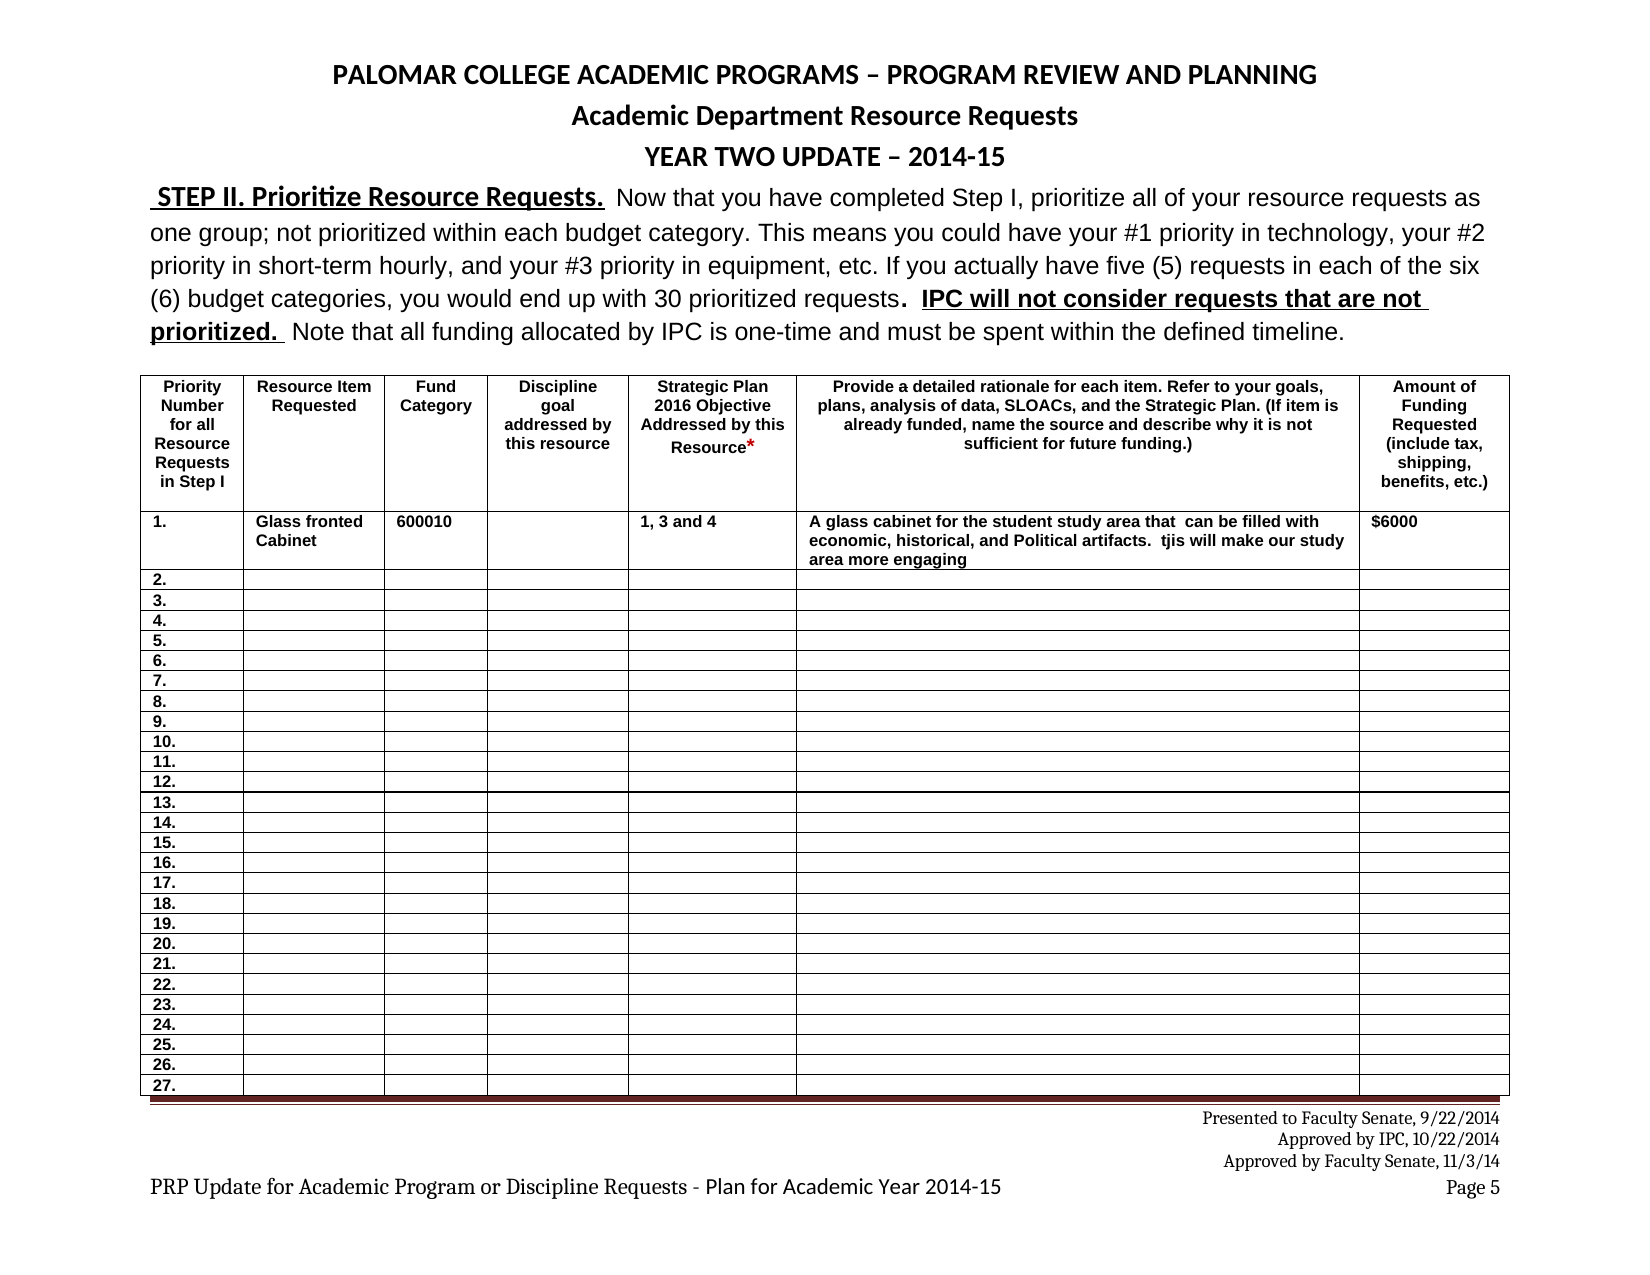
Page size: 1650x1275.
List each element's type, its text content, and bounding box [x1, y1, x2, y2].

table_cell [488, 995, 628, 1014]
table_cell [488, 712, 628, 731]
table_cell 25. [141, 1035, 243, 1054]
table_cell [488, 590, 628, 609]
table_cell [629, 1075, 796, 1094]
table_header Provide a detailed rationale for each item. Refer to your goals, plans, analysis of data, SLOACs, and the Strategic Plan. (If item is already funded, name the source and describe why it is not sufficient for future funding.) [797, 376, 1359, 511]
table_cell [385, 954, 487, 973]
table_cell 5. [141, 631, 243, 650]
table_cell [385, 995, 487, 1014]
table_cell [1360, 1035, 1509, 1054]
table_cell [629, 1035, 796, 1054]
table_cell [1360, 914, 1509, 933]
table_cell [385, 712, 487, 731]
table_cell [797, 590, 1359, 609]
table_cell [244, 974, 384, 993]
table_cell Glass fronted Cabinet [244, 512, 384, 569]
table_cell [488, 752, 628, 771]
table_cell [244, 833, 384, 852]
table_header Priority Number for all Resource Requests in Step I [141, 376, 243, 511]
table_cell [385, 914, 487, 933]
table_cell [385, 1075, 487, 1094]
table_cell [797, 813, 1359, 832]
table_header Strategic Plan 2016 Objective Addressed by this Resource* [629, 376, 796, 511]
table_cell [244, 712, 384, 731]
table_cell [797, 752, 1359, 771]
table_cell [797, 873, 1359, 892]
table_cell [1360, 1015, 1509, 1034]
table_cell [629, 934, 796, 953]
table_cell [629, 793, 796, 812]
table_cell [385, 974, 487, 993]
table_cell [629, 853, 796, 872]
table_cell 24. [141, 1015, 243, 1034]
table_cell [244, 813, 384, 832]
table_cell [488, 691, 628, 711]
table_cell [629, 671, 796, 690]
table_cell 9. [141, 712, 243, 731]
table_cell [244, 914, 384, 933]
table_header Resource Item Requested [244, 376, 384, 511]
table_cell 22. [141, 974, 243, 993]
table_cell [1360, 712, 1509, 731]
text STEP II. Prioritize Resource Requests. Now that you have completed Step I, prioritize all of your resource requests as one group; not prioritized within each budget category. This means you could have your #1 priority in technology, your #2 priority in short-term hourly, and your #3 priority in equipment, etc. If you actually have five (5) requests in each of the six (6) budget categories, you would end up with 30 prioritized requests. IPC will not consider requests that are not prioritized. Note that all funding allocated by IPC is one-time and must be spent within the defined timeline. [150, 178, 1500, 346]
table_cell [244, 691, 384, 711]
table_cell [385, 853, 487, 872]
table_cell [1360, 611, 1509, 630]
table_cell 20. [141, 934, 243, 953]
table_cell [244, 772, 384, 791]
table_cell [797, 914, 1359, 933]
table_cell [488, 512, 628, 569]
table_cell [629, 954, 796, 973]
table_cell [629, 712, 796, 731]
table_cell [488, 853, 628, 872]
table_header Fund Category [385, 376, 487, 511]
table_cell [488, 651, 628, 670]
table_cell [488, 732, 628, 751]
table_cell [1360, 671, 1509, 690]
table_cell 19. [141, 914, 243, 933]
table_cell [1360, 853, 1509, 872]
table_cell [244, 1075, 384, 1094]
table_cell [244, 954, 384, 973]
table_cell [488, 813, 628, 832]
table_cell [244, 873, 384, 892]
table_cell [629, 590, 796, 609]
table_cell [1360, 590, 1509, 609]
table_cell [385, 894, 487, 913]
table_cell [629, 570, 796, 589]
table_cell [629, 873, 796, 892]
table_cell [488, 793, 628, 812]
table_cell 4. [141, 611, 243, 630]
table_cell [629, 813, 796, 832]
table_cell 12. [141, 772, 243, 791]
table_cell [629, 691, 796, 711]
table_cell [488, 934, 628, 953]
table_cell [488, 1015, 628, 1034]
table_cell [1360, 833, 1509, 852]
table_cell [629, 974, 796, 993]
table_cell [488, 954, 628, 973]
table_cell 1. [141, 512, 243, 569]
table_cell [385, 590, 487, 609]
table_cell [1360, 631, 1509, 650]
table_cell [385, 611, 487, 630]
table_cell [1360, 793, 1509, 812]
table_cell [797, 793, 1359, 812]
table_cell A glass cabinet for the student study area that can be filled with economic, historical, and Political artifacts. tjis will make our study area more engaging [797, 512, 1359, 569]
table_cell [385, 833, 487, 852]
table_cell [1360, 570, 1509, 589]
table_cell [385, 671, 487, 690]
table_cell [244, 934, 384, 953]
table_cell [385, 813, 487, 832]
table_cell [488, 570, 628, 589]
table_cell [385, 1015, 487, 1034]
table_cell [629, 631, 796, 650]
table_cell [385, 1035, 487, 1054]
table_cell [488, 833, 628, 852]
table_cell [385, 793, 487, 812]
table_cell [629, 894, 796, 913]
table_cell [488, 671, 628, 690]
table_cell [797, 570, 1359, 589]
table_cell 10. [141, 732, 243, 751]
table_cell [488, 873, 628, 892]
table_cell [1360, 813, 1509, 832]
table_cell [385, 691, 487, 711]
table_cell [797, 611, 1359, 630]
table_cell [797, 1055, 1359, 1074]
table_cell [385, 772, 487, 791]
table_cell [629, 732, 796, 751]
table_cell [488, 1075, 628, 1094]
table_cell [1360, 651, 1509, 670]
table_cell 15. [141, 833, 243, 852]
table_cell [1360, 934, 1509, 953]
table_cell 6. [141, 651, 243, 670]
table_cell [797, 1075, 1359, 1094]
table_cell [797, 954, 1359, 973]
table_cell 23. [141, 995, 243, 1014]
table_cell [488, 974, 628, 993]
table_cell [244, 631, 384, 650]
table_cell [797, 974, 1359, 993]
table_cell [1360, 954, 1509, 973]
table_cell [797, 1015, 1359, 1034]
table_cell [629, 772, 796, 791]
table_cell [629, 651, 796, 670]
table_cell [797, 894, 1359, 913]
table_cell [1360, 1055, 1509, 1074]
table_cell [797, 732, 1359, 751]
table_cell [629, 833, 796, 852]
table_cell [244, 651, 384, 670]
table_cell [244, 570, 384, 589]
table_cell [629, 752, 796, 771]
table_cell [385, 752, 487, 771]
table_cell [797, 712, 1359, 731]
table_cell [244, 894, 384, 913]
table_cell 7. [141, 671, 243, 690]
table_cell [488, 894, 628, 913]
table_cell 21. [141, 954, 243, 973]
table_cell [1360, 772, 1509, 791]
table_cell [488, 772, 628, 791]
table_cell 8. [141, 691, 243, 711]
table_cell [1360, 995, 1509, 1014]
table_cell [488, 611, 628, 630]
table_cell [385, 1055, 487, 1074]
table_cell [629, 1015, 796, 1034]
table_cell [797, 691, 1359, 711]
table_cell [1360, 691, 1509, 711]
table_cell [797, 671, 1359, 690]
table_cell [797, 833, 1359, 852]
table_cell [797, 853, 1359, 872]
table_cell [629, 914, 796, 933]
table_cell [385, 651, 487, 670]
table_cell 27. [141, 1075, 243, 1094]
table_cell [488, 1035, 628, 1054]
table_cell 16. [141, 853, 243, 872]
table_cell 18. [141, 894, 243, 913]
table_cell [488, 1055, 628, 1074]
table_cell [244, 853, 384, 872]
table_cell [385, 570, 487, 589]
table_cell [1360, 1075, 1509, 1094]
table_cell [385, 934, 487, 953]
table_cell [244, 1055, 384, 1074]
table_cell [1360, 974, 1509, 993]
table_cell [797, 934, 1359, 953]
table_cell 13. [141, 793, 243, 812]
table_cell [244, 611, 384, 630]
table_cell [629, 1055, 796, 1074]
table_cell [488, 631, 628, 650]
table_cell 11. [141, 752, 243, 771]
table_cell 2. [141, 570, 243, 589]
table_cell [797, 651, 1359, 670]
table_cell [385, 873, 487, 892]
table_header Discipline goal addressed by this resource [488, 376, 628, 511]
table_cell [244, 732, 384, 751]
table_cell [244, 671, 384, 690]
table_cell [797, 772, 1359, 791]
table_cell [488, 914, 628, 933]
table_cell [797, 631, 1359, 650]
table_cell 600010 [385, 512, 487, 569]
table_cell [1360, 894, 1509, 913]
table_cell [244, 752, 384, 771]
table_cell [244, 995, 384, 1014]
table_cell [629, 611, 796, 630]
table_cell 3. [141, 590, 243, 609]
table_cell [385, 631, 487, 650]
table_cell [797, 995, 1359, 1014]
table_cell 26. [141, 1055, 243, 1074]
table_cell 1, 3 and 4 [629, 512, 796, 569]
table_cell [1360, 752, 1509, 771]
table_cell [244, 1015, 384, 1034]
table_cell [1360, 873, 1509, 892]
table_cell [797, 1035, 1359, 1054]
table_cell [244, 793, 384, 812]
table_header Amount of Funding Requested (include tax, shipping, benefits, etc.) [1360, 376, 1509, 511]
table_cell [629, 995, 796, 1014]
table_cell [244, 1035, 384, 1054]
table_cell $6000 [1360, 512, 1509, 569]
table_cell [1360, 732, 1509, 751]
table_cell 17. [141, 873, 243, 892]
table_cell [244, 590, 384, 609]
table_cell 14. [141, 813, 243, 832]
table_cell [385, 732, 487, 751]
